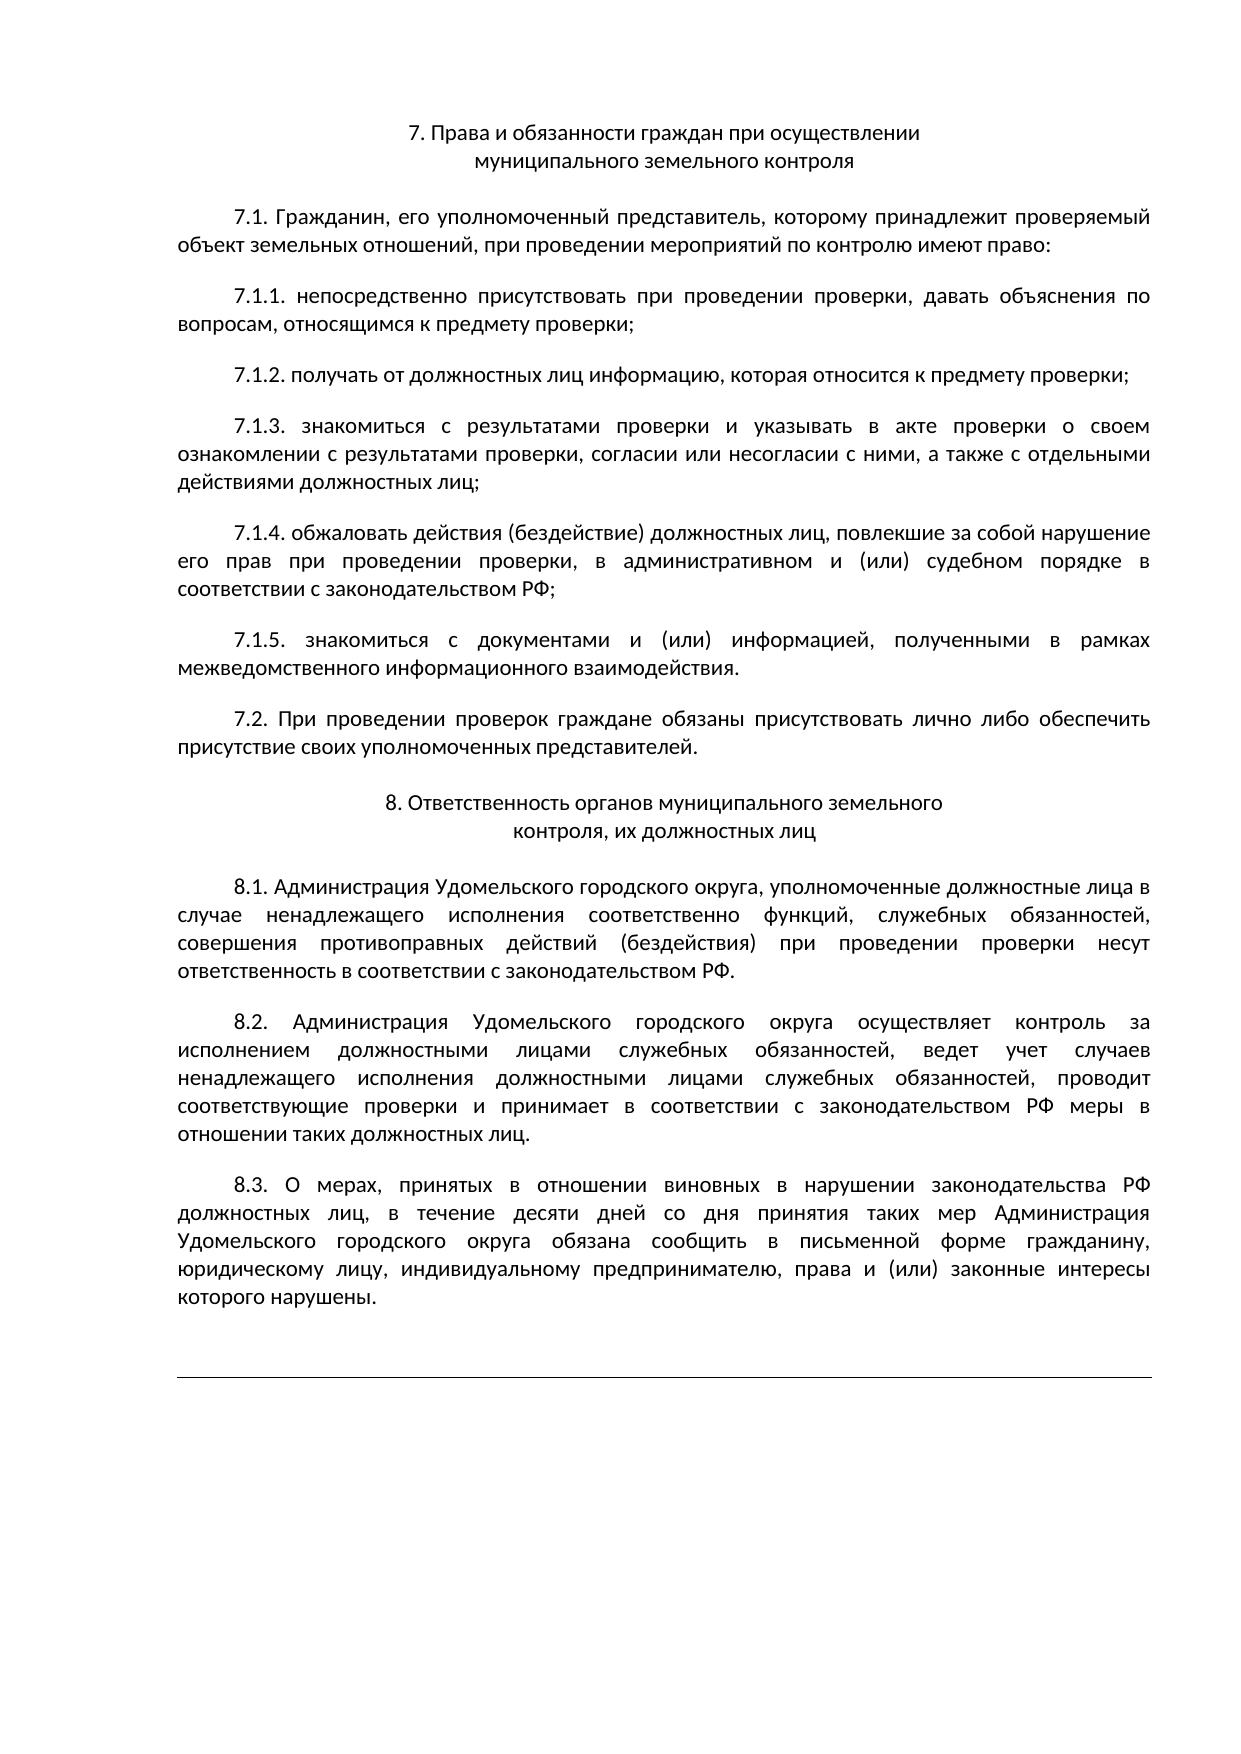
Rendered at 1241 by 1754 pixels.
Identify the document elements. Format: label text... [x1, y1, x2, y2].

text 7.1.2. получать от должностных лиц информацию, которая относится к предмету проверки; [177, 360, 1152, 388]
text контроля, их должностных лиц [177, 816, 1152, 844]
text 7.1.5. знакомиться с документами и (или) информацией, полученными в рамках межведомственного информационного взаимодействия. [177, 625, 1152, 681]
text 8. Ответственность органов муниципального земельного [177, 788, 1152, 816]
text 7.1.4. обжаловать действия (бездействие) должностных лиц, повлекшие за собой нарушение его прав при проведении проверки, в административном и (или) судебном порядке в соответствии с законодательством РФ; [177, 518, 1152, 602]
text 8.2. Администрация Удомельского городского округа осуществляет контроль за исполнением должностными лицами служебных обязанностей, ведет учет случаев ненадлежащего исполнения должностными лицами служебных обязанностей, проводит соответствующие проверки и принимает в соответствии с законодательством РФ меры в отношении таких должностных лиц. [177, 1007, 1152, 1147]
text 7. Права и обязанности граждан при осуществлении [177, 118, 1152, 146]
text муниципального земельного контроля [177, 146, 1152, 174]
text 8.3. О мерах, принятых в отношении виновных в нарушении законодательства РФ должностных лиц, в течение десяти дней со дня принятия таких мер Администрация Удомельского городского округа обязана сообщить в письменной форме гражданину, юридическому лицу, индивидуальному предпринимателю, права и (или) законные интересы которого нарушены. [177, 1170, 1152, 1310]
text 8.1. Администрация Удомельского городского округа, уполномоченные должностные лица в случае ненадлежащего исполнения соответственно функций, служебных обязанностей, совершения противоправных действий (бездействия) при проведении проверки несут ответственность в соответствии с законодательством РФ. [177, 872, 1152, 984]
text 7.1. Гражданин, его уполномоченный представитель, которому принадлежит проверяемый объект земельных отношений, при проведении мероприятий по контролю имеют право: [177, 202, 1152, 258]
text 7.1.1. непосредственно присутствовать при проведении проверки, давать объяснения по вопросам, относящимся к предмету проверки; [177, 281, 1152, 337]
text 7.1.3. знакомиться с результатами проверки и указывать в акте проверки о своем ознакомлении с результатами проверки, согласии или несогласии с ними, а также с отдельными действиями должностных лиц; [177, 411, 1152, 495]
text 7.2. При проведении проверок граждане обязаны присутствовать лично либо обеспечить присутствие своих уполномоченных представителей. [177, 704, 1152, 760]
